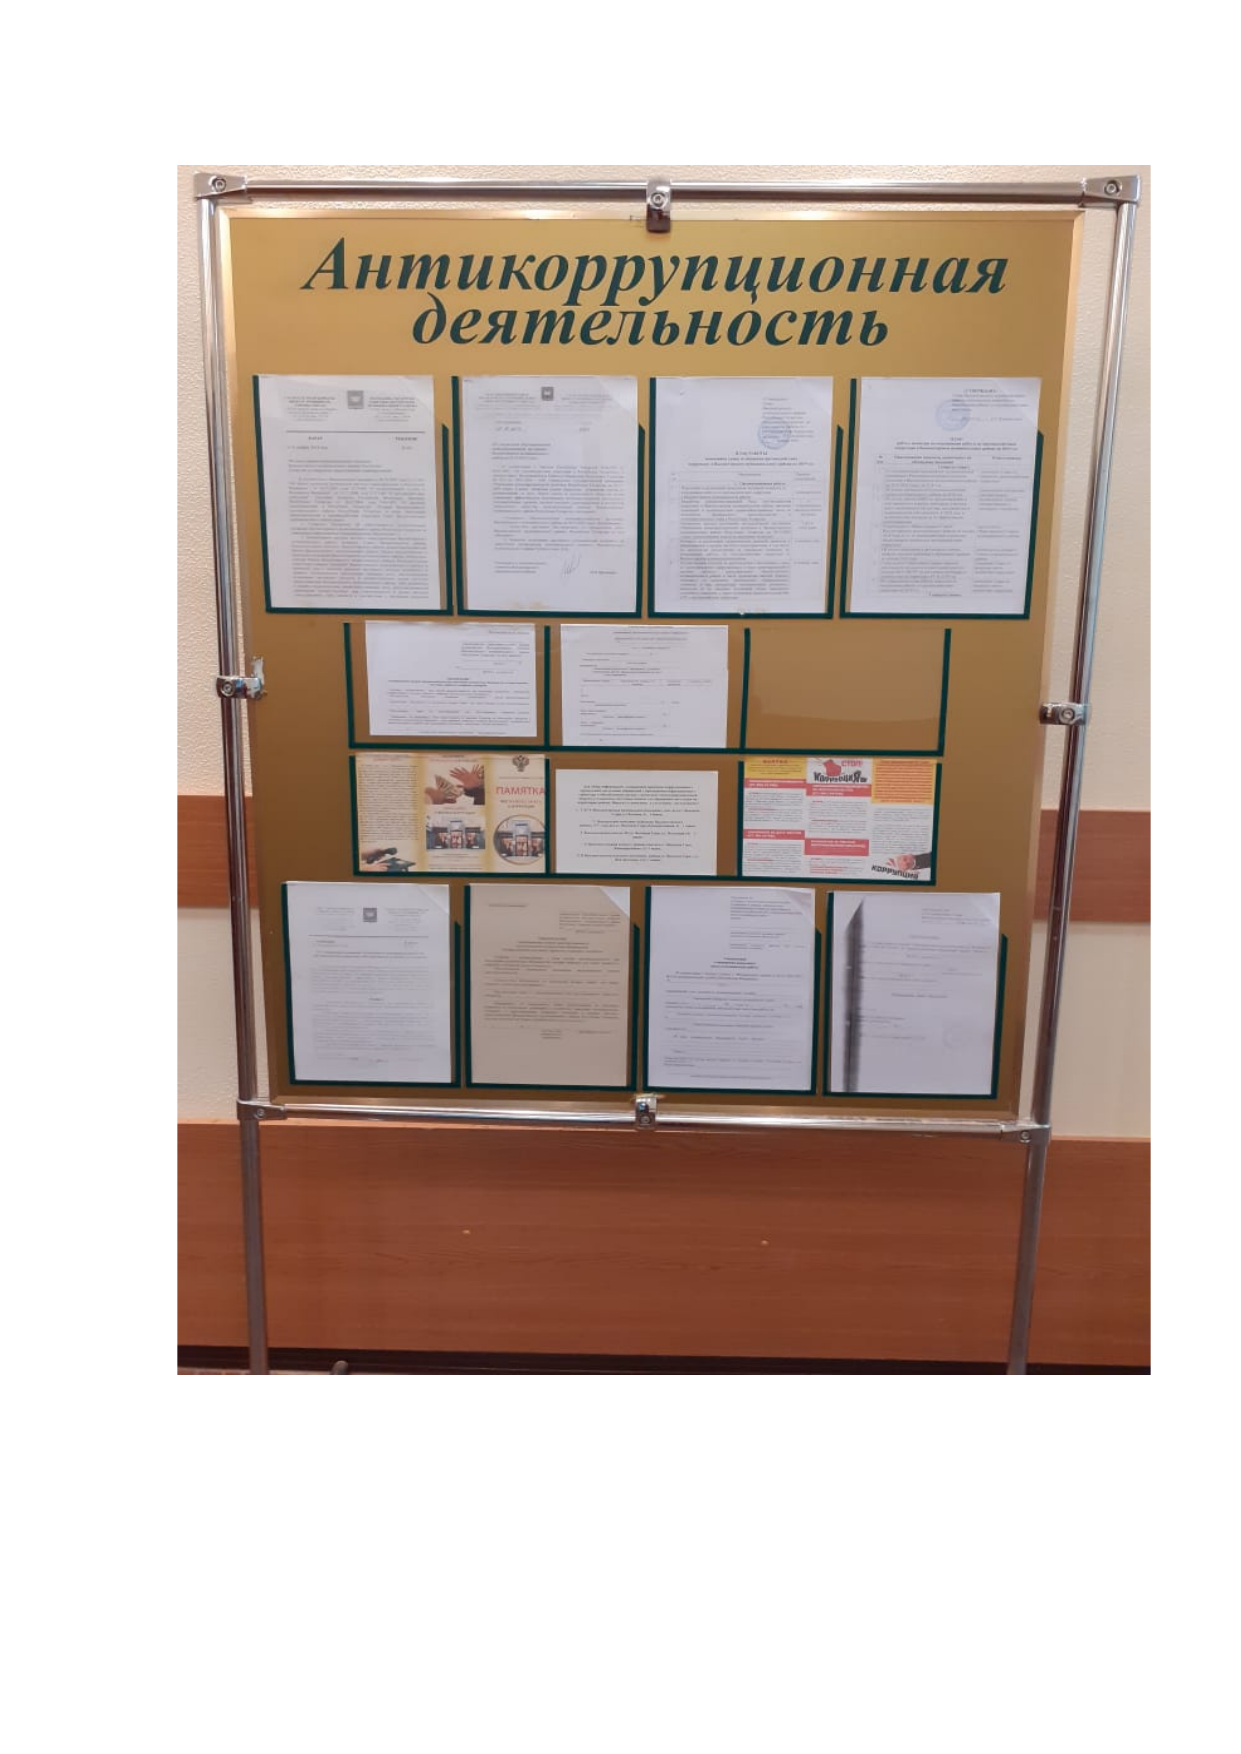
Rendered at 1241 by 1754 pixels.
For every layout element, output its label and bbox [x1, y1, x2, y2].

picture [177, 165, 1151, 1375]
